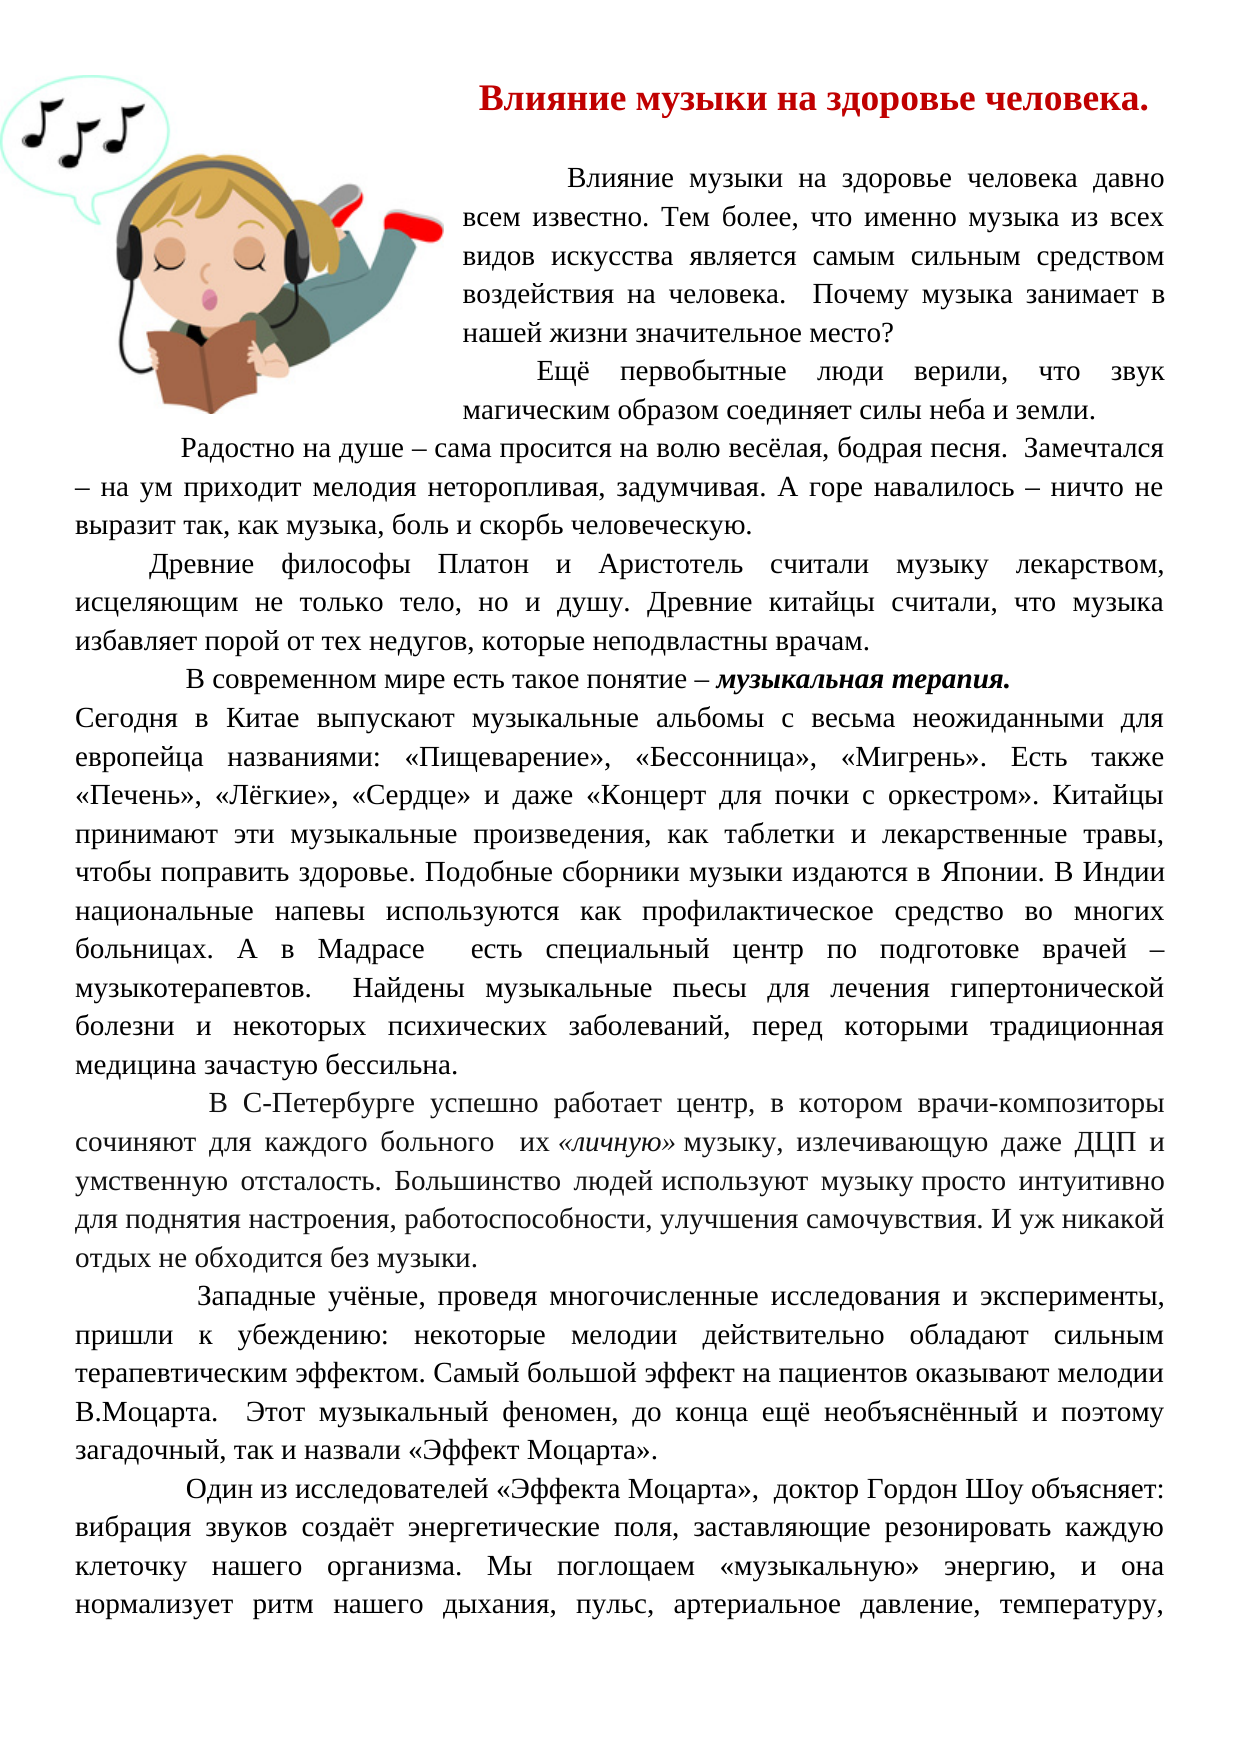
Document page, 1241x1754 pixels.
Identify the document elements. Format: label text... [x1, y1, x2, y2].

picture [0, 75, 444, 412]
text Западные учёные, проведя многочисленные исследования и эксперименты, пришли к убеждению: некоторые мелодии действительно обладают сильным терапевтическим эффектом. Самый большой эффект на пациентов оказывают мелодии В.Моцарта. Этот музыкальный феномен, до конца ещё необъяснённый и поэтому загадочный, так и назвали «Эффект Моцарта». [75, 1278, 1165, 1466]
text Древние философы Платон и Аристотель считали музыку лекарством, исцеляющим не только тело, но и душу. Древние китайцы считали, что музыка избавляет порой от тех недугов, которые неподвластны врачам. [75, 546, 1165, 657]
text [75, 1471, 1165, 1620]
text В современном мире есть такое понятие – музыкальная терапия. [75, 662, 1165, 695]
text Сегодня в Китае выпускают музыкальные альбомы с весьма неожиданными для европейца названиями: «Пищеварение», «Бессонница», «Мигрень». Есть также «Печень», «Лёгкие», «Сердце» и даже «Концерт для почки с оркестром». Китайцы принимают эти музыкальные произведения, как таблетки и лекарственные травы, чтобы поправить здоровье. Подобные сборники музыки издаются в Японии. В Индии национальные напевы используются как профилактическое средство во многих больницах. А в Мадрасе есть специальный центр по подготовке врачей – музыкотерапевтов. Найдены музыкальные пьесы для лечения гипертонической болезни и некоторых психических заболеваний, перед которыми традиционная медицина зачастую бессильна. [75, 700, 1165, 1081]
text Влияние музыки на здоровье человека давно всем известно. Тем более, что именно музыка из всех видов искусства является самым сильным средством воздействия на человека. Почему музыка занимает в нашей жизни значительное место? [444, 161, 1165, 348]
text Ещё первобытные люди верили, что звук магическим образом соединяет силы неба и земли. [75, 353, 1165, 425]
text Радостно на душе – сама просится на волю весёлая, бодрая песня. Замечтался – на ум приходит мелодия неторопливая, задумчивая. А горе навалилось – ничто не выразит так, как музыка, боль и скорбь человеческую. [75, 430, 1165, 541]
text Влияние музыки на здоровье человека. [444, 75, 1165, 118]
text В С-Петербурге успешно работает центр, в котором врачи-композиторы сочиняют для каждого больного их «личную» музыку, излечивающую даже ДЦП и умственную отсталость. Большинство людей используют музыку просто интуитивно для поднятия настроения, работоспособности, улучшения самочувствия. И уж никакой отдых не обходится без музыки. [75, 1086, 1165, 1273]
